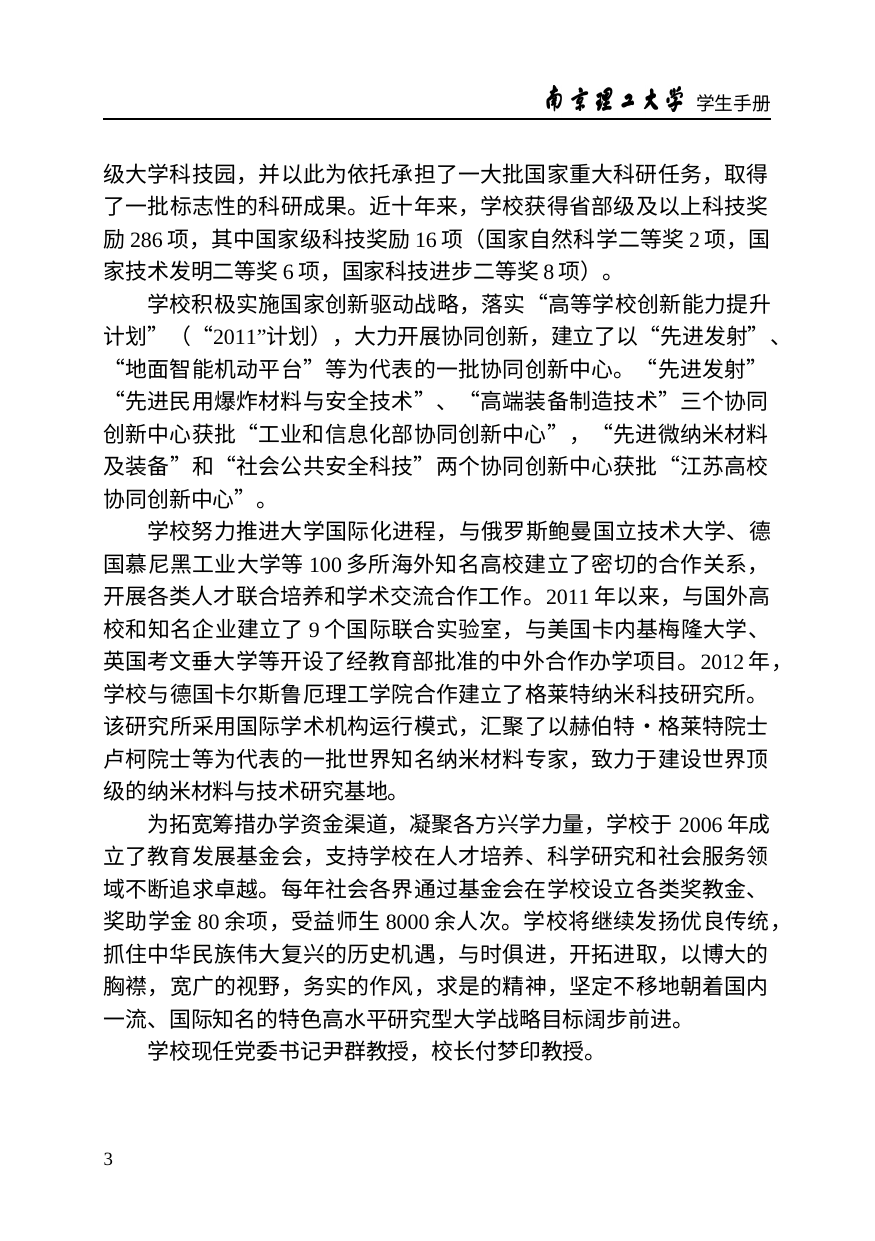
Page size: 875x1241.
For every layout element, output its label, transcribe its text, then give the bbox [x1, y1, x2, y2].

text 学校积极实施国家创新驱动战略，落实“高等学校创新能力提升计划”（“2011”计划），大力开展协同创新，建立了以“先进发射”、“地面智能机动平台”等为代表的一批协同创新中心。“先进发射”、“先进民用爆炸材料与安全技术”、“高端装备制造技术”三个协同创新中心获批“工业和信息化部协同创新中心”，“先进微纳米材料及装备”和“社会公共安全科技”两个协同创新中心获批“江苏高校协同创新中心”。 [103, 286, 771, 514]
text 学校努力推进大学国际化进程，与俄罗斯鲍曼国立技术大学、德国慕尼黑工业大学等100多所海外知名高校建立了密切的合作关系，开展各类人才联合培养和学术交流合作工作。2011年以来，与国外高校和知名企业建立了9个国际联合实验室，与美国卡内基梅隆大学、英国考文垂大学等开设了经教育部批准的中外合作办学项目。2012年，学校与德国卡尔斯鲁厄理工学院合作建立了格莱特纳米科技研究所。该研究所采用国际学术机构运行模式，汇聚了以赫伯特•格莱特院士、卢柯院士等为代表的一批世界知名纳米材料专家，致力于建设世界顶级的纳米材料与技术研究基地。 [103, 514, 771, 806]
text 学校现任党委书记尹群教授，校长付梦印教授。 [103, 1034, 771, 1066]
picture [539, 85, 685, 118]
text 为拓宽筹措办学资金渠道，凝聚各方兴学力量，学校于2006年成立了教育发展基金会，支持学校在人才培养、科学研究和社会服务领域不断追求卓越。每年社会各界通过基金会在学校设立各类奖教金、奖助学金80余项，受益师生8000余人次。学校将继续发扬优良传统，抓住中华民族伟大复兴的历史机遇，与时俱进，开拓进取，以博大的胸襟，宽广的视野，务实的作风，求是的精神，坚定不移地朝着国内一流、国际知名的特色高水平研究型大学战略目标阔步前进。 [103, 806, 771, 1034]
